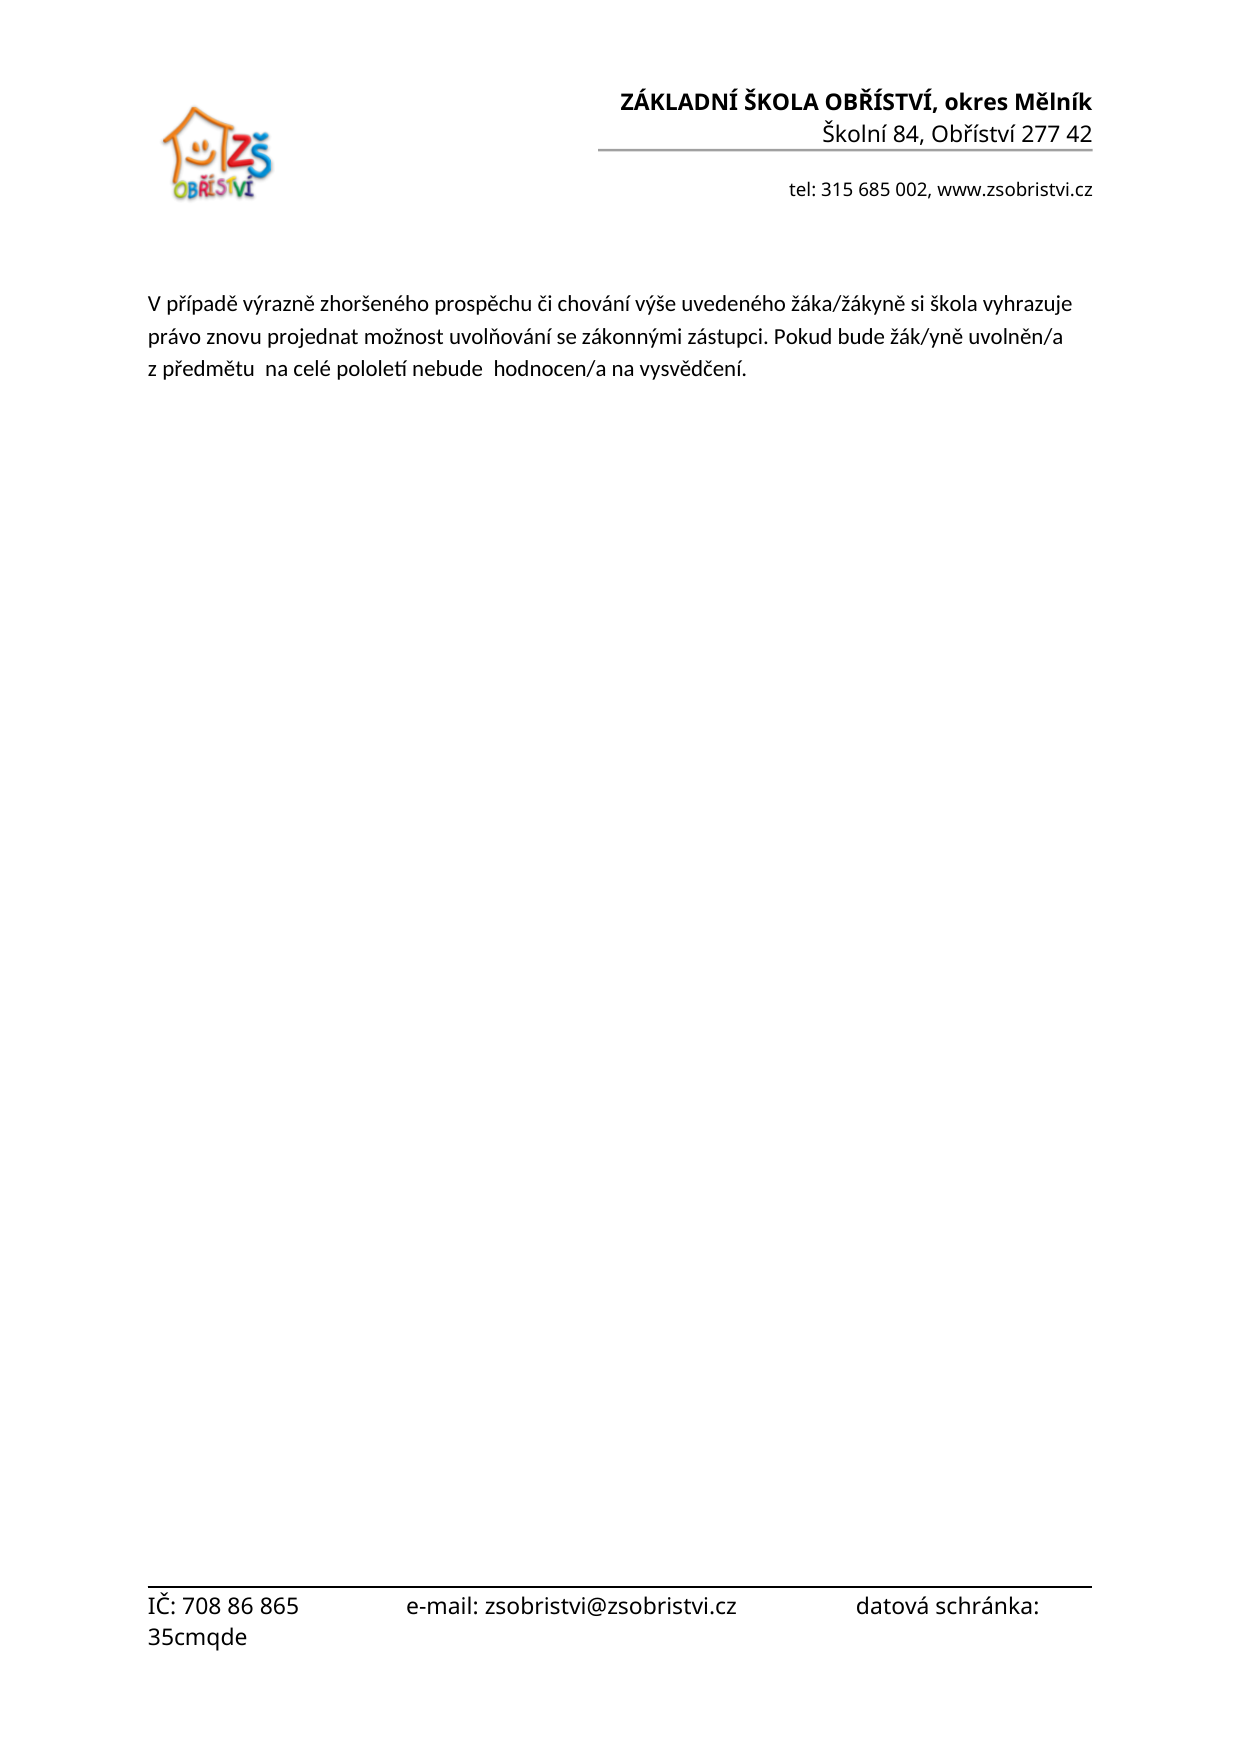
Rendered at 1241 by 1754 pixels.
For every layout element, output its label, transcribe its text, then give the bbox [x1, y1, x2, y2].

text V případě výrazně zhoršeného prospěchu či chování výše uvedeného žáka/žákyně si škola vyhrazuje právo znovu projednat možnost uvolňování se zákonnými zástupci. Pokud bude žák/yně uvolněn/a z předmětu na celé pololetí nebude hodnocen/a na vysvědčení. [148, 289, 1092, 382]
picture [158, 103, 276, 205]
